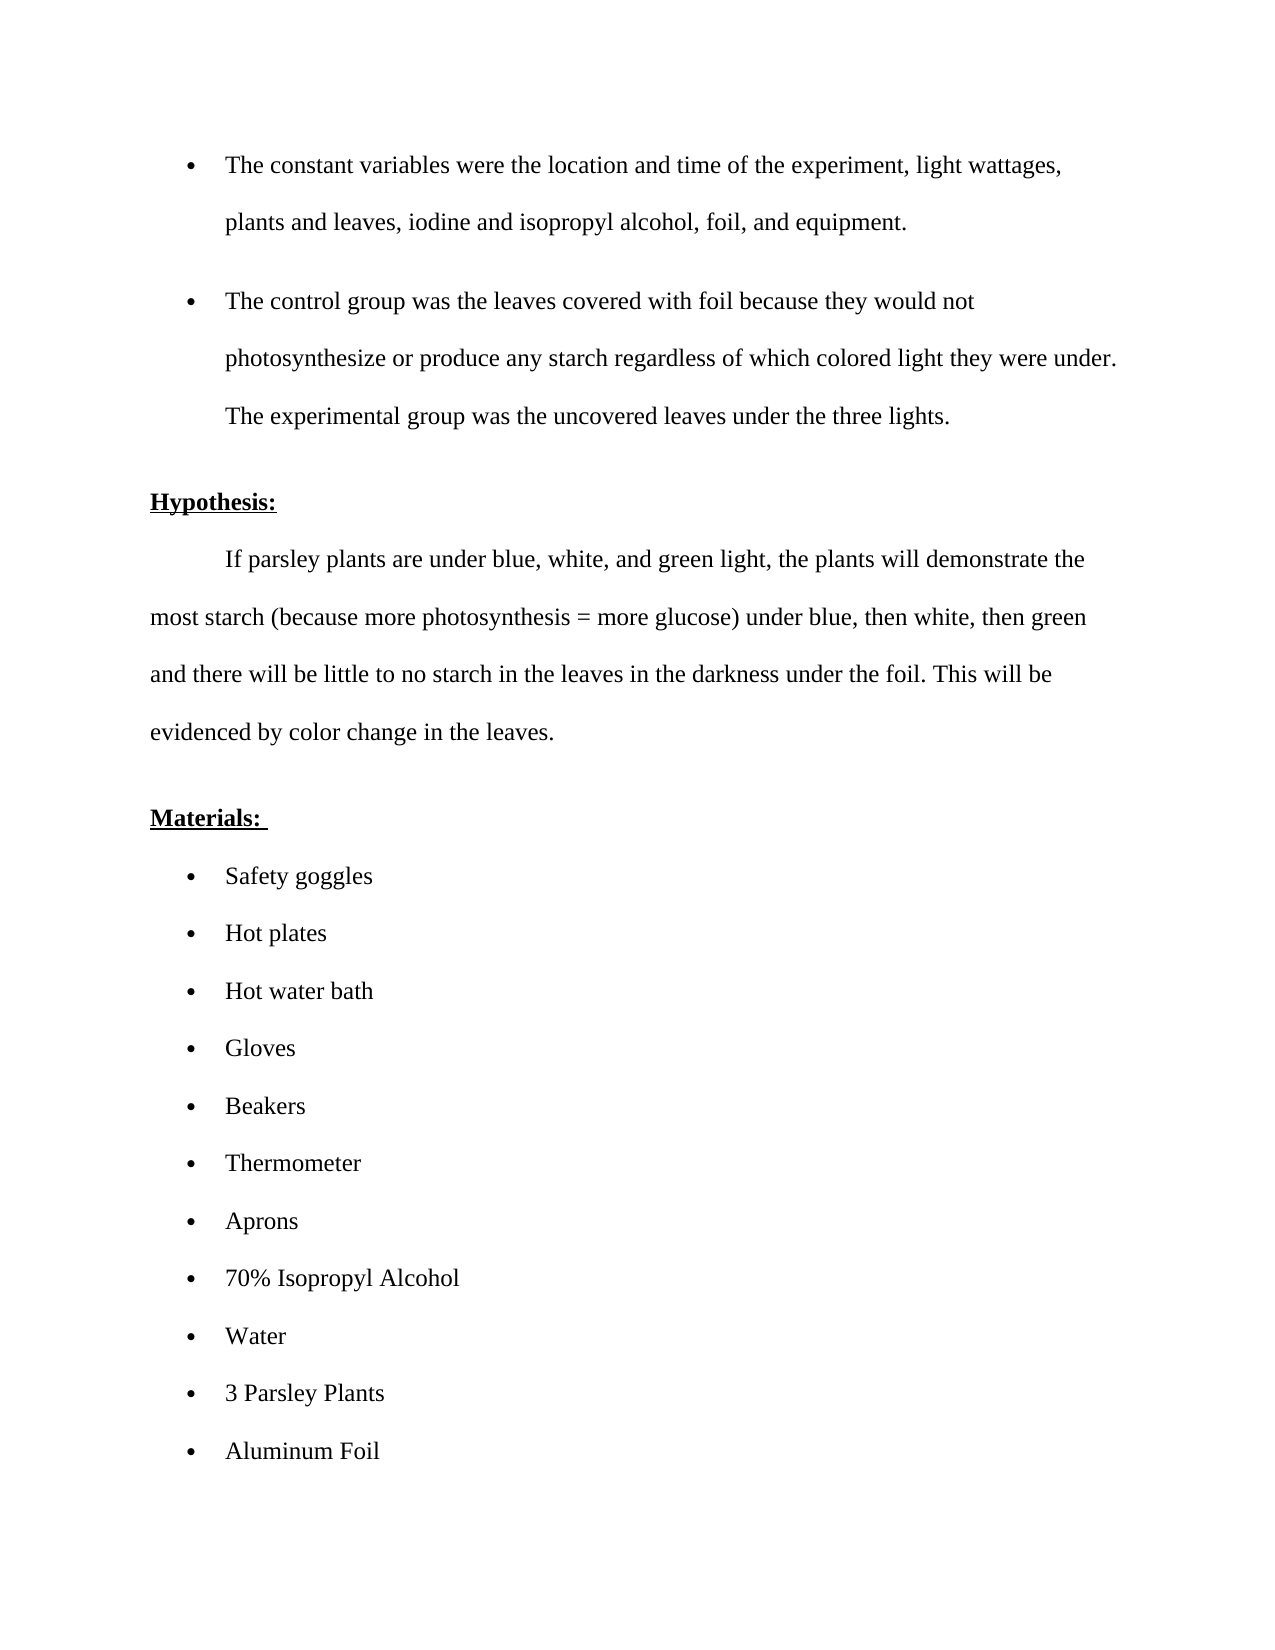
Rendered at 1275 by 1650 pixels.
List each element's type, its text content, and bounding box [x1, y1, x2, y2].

list Aprons [187, 1206, 1125, 1234]
list 70% Isopropyl Alcohol [187, 1263, 1125, 1292]
list Gloves [187, 1033, 1125, 1062]
list The control group was the leaves covered with foil because they would not photosynthesize or produce any starch regardless of which colored light they were under. The experimental group was the uncovered leaves under the three lights. [187, 286, 1125, 429]
list Thermometer [187, 1148, 1125, 1177]
text Materials: [150, 803, 1125, 832]
list Beakers [187, 1091, 1125, 1119]
list Hot plates [187, 918, 1125, 947]
text If parsley plants are under blue, white, and green light, the plants will demonstrate the most starch (because more photosynthesis = more glucose) under blue, then white, then green and there will be little to no starch in the leaves in the darkness under the foil. This will be evidenced by color change in the leaves. [150, 544, 1125, 746]
list Water [187, 1321, 1125, 1349]
list 3 Parsley Plants [187, 1378, 1125, 1407]
list The constant variables were the location and time of the experiment, light wattages, plants and leaves, iodine and isopropyl alcohol, foil, and equipment. [187, 150, 1125, 236]
list Aluminum Foil [187, 1436, 1125, 1464]
text Hypothesis: [150, 487, 1125, 516]
list Safety goggles [187, 861, 1125, 889]
list Hot water bath [187, 976, 1125, 1004]
